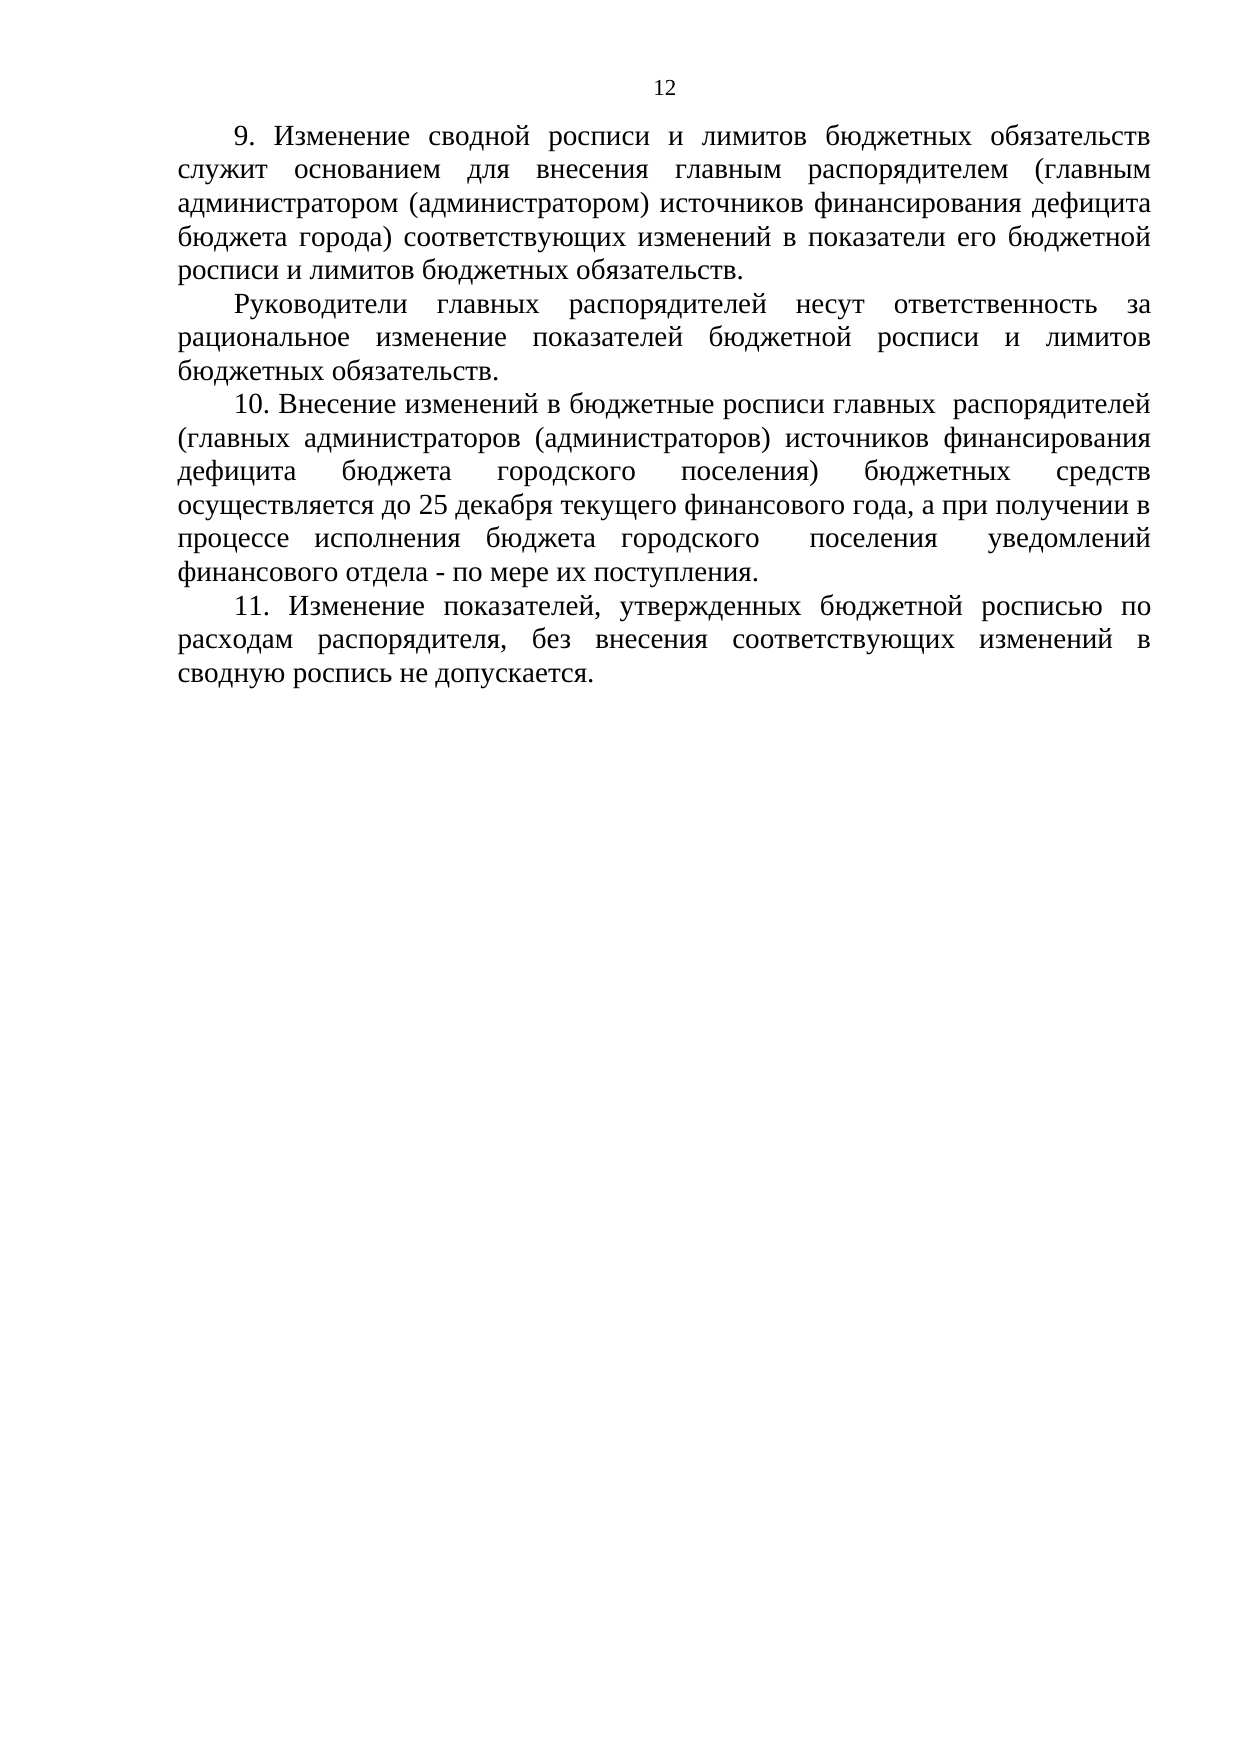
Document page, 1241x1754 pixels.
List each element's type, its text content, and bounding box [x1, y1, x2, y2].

text 9. Изменение сводной росписи и лимитов бюджетных обязательств служит основанием для внесения главным распорядителем (главным администратором (администратором) источников финансирования дефицита бюджета города) соответствующих изменений в показатели его бюджетной росписи и лимитов бюджетных обязательств. [177, 118, 1152, 286]
text Руководители главных распорядителей несут ответственность за рациональное изменение показателей бюджетной росписи и лимитов бюджетных обязательств. [177, 286, 1152, 386]
text 10. Внесение изменений в бюджетные росписи главных распорядителей (главных администраторов (администраторов) источников финансирования дефицита бюджета городского поселения) бюджетных средств осуществляется до 25 декабря текущего финансового года, а при получении в процессе исполнения бюджета городского поселения уведомлений финансового отдела - по мере их поступления. [177, 386, 1152, 588]
text 11. Изменение показателей, утвержденных бюджетной росписью по расходам распорядителя, без внесения соответствующих изменений в сводную роспись не допускается. [177, 588, 1152, 688]
